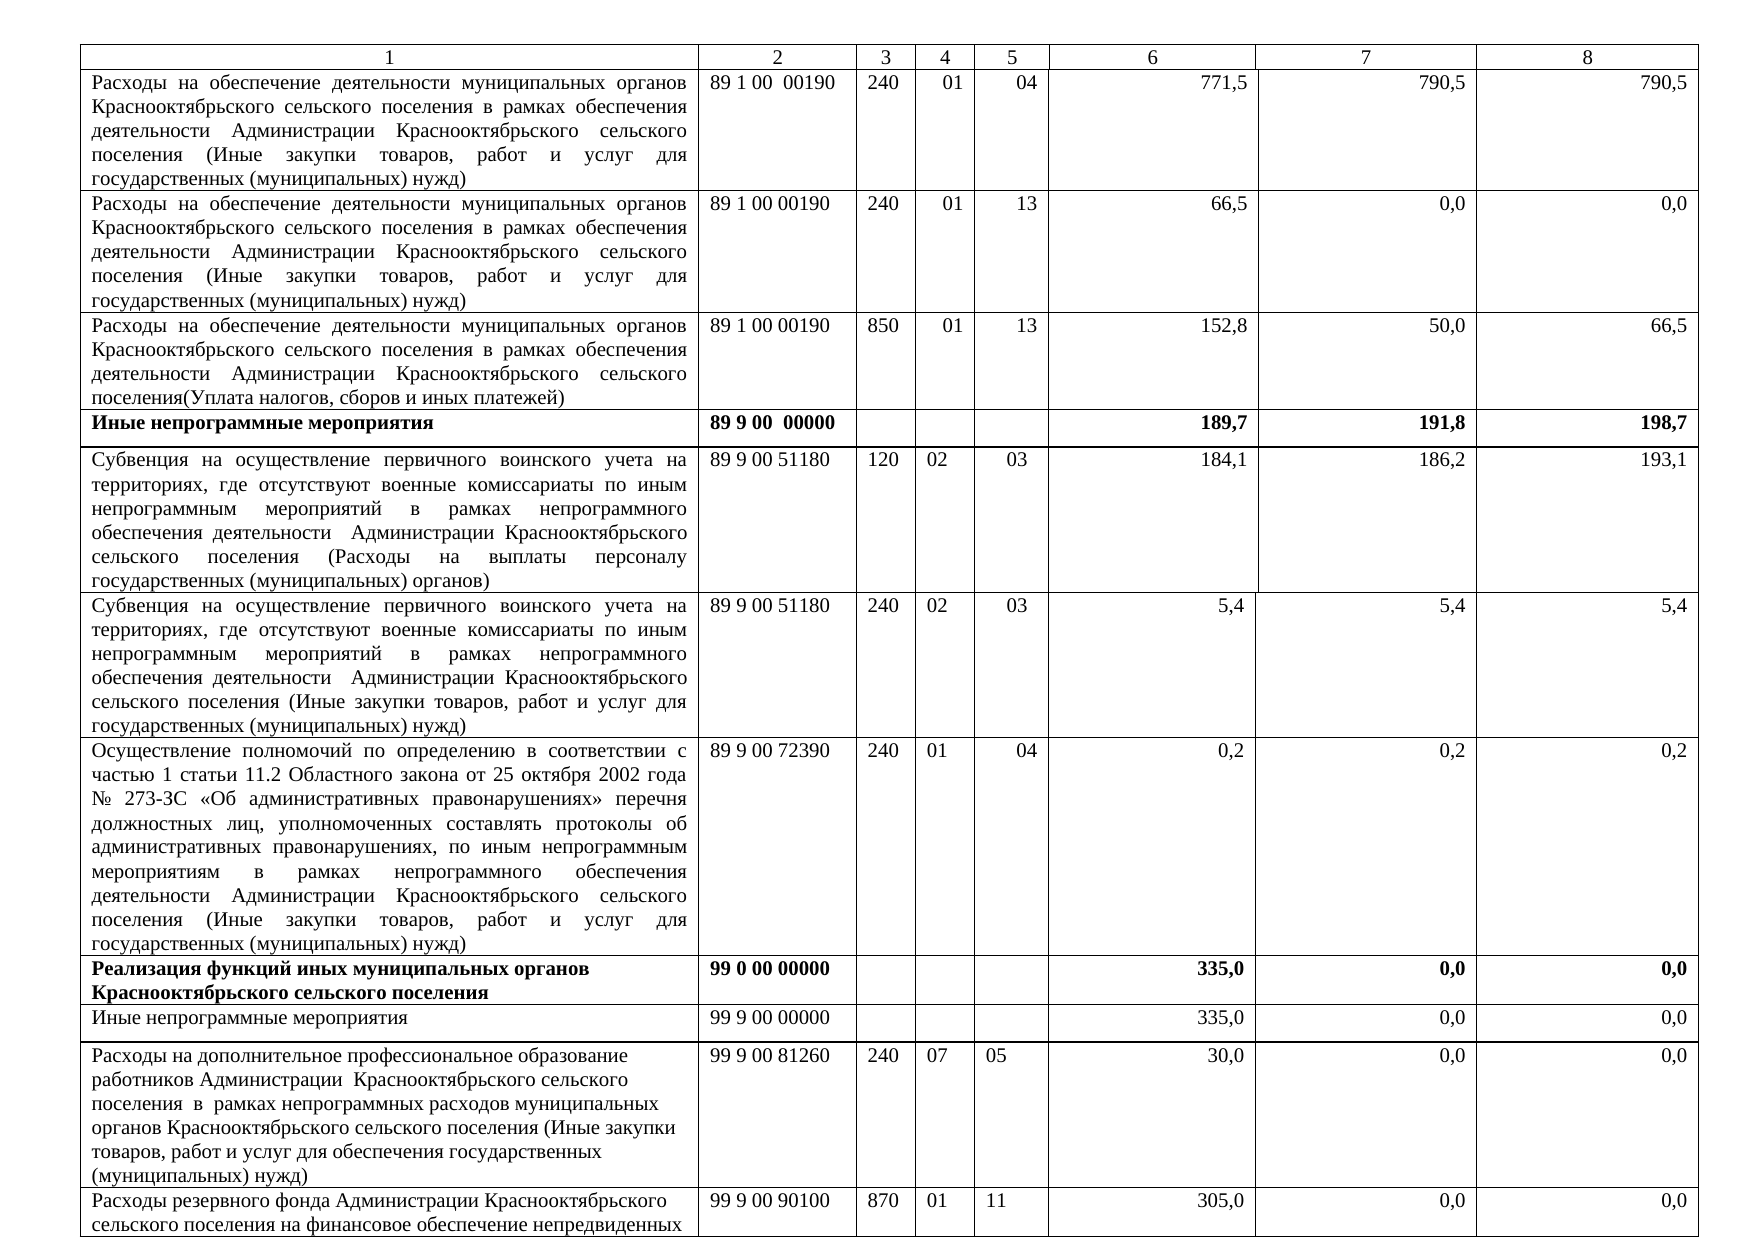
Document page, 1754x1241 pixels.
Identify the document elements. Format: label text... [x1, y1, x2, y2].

table_cell 198,7 [1477, 410, 1698, 446]
table_cell 02 [916, 448, 974, 592]
table_cell 30,0 [1049, 1043, 1255, 1187]
table_cell 99 9 00 90100 [699, 1188, 856, 1236]
table_cell 189,7 [1049, 410, 1258, 446]
table_cell 790,5 [1477, 70, 1698, 190]
table_cell 66,5 [1477, 313, 1698, 409]
table_cell Субвенция на осуществление первичного воинского учета на территориях, где отсутствуют военные комиссариаты по иным непрограммным мероприятий в рамках непрограммного обеспечения деятельности Администрации Краснооктябрьского сельского поселения (Расходы на выплаты персоналу государственных (муниципальных) органов) [81, 448, 698, 592]
table_cell 99 0 00 00000 [699, 956, 856, 1004]
table_cell [975, 956, 1048, 1004]
table_cell 191,8 [1259, 410, 1476, 446]
table_cell 02 [916, 593, 974, 737]
table_cell Осуществление полномочий по определению в соответствии с частью 1 статьи 11.2 Областного закона от 25 октября 2002 года № 273-ЗС «Об административных правонарушениях» перечня должностных лиц, уполномоченных составлять протоколы об административных правонарушениях, по иным непрограммным мероприятиям в рамках непрограммного обеспечения деятельности Администрации Краснооктябрьского сельского поселения (Иные закупки товаров, работ и услуг для государственных (муниципальных) нужд) [81, 738, 698, 955]
table_cell 13 [975, 313, 1048, 409]
table_cell 0,2 [1477, 738, 1698, 955]
table_cell 03 [975, 448, 1048, 592]
table_cell 01 [916, 191, 974, 312]
table_cell 0,2 [1049, 738, 1255, 955]
table_cell 89 1 00 00190 [699, 313, 856, 409]
table_cell 01 [916, 738, 974, 955]
table_cell 5,4 [1477, 593, 1698, 737]
table_cell 01 [916, 70, 974, 190]
table_cell 0,0 [1256, 956, 1476, 1004]
table_cell 03 [975, 593, 1048, 737]
table_cell 0,0 [1477, 1188, 1698, 1236]
table_cell 89 1 00 00190 [699, 191, 856, 312]
table_cell 335,0 [1049, 1005, 1255, 1041]
table_cell 152,8 [1049, 313, 1258, 409]
table_cell 0,0 [1477, 956, 1698, 1004]
table_cell 05 [975, 1043, 1048, 1187]
table_cell 13 [975, 191, 1048, 312]
table_cell [975, 1005, 1048, 1041]
table_cell 99 9 00 00000 [699, 1005, 856, 1041]
table_cell 0,0 [1256, 1005, 1476, 1041]
table_header 8 [1477, 45, 1698, 69]
table_cell 186,2 [1259, 448, 1476, 592]
table_cell Субвенция на осуществление первичного воинского учета на территориях, где отсутствуют военные комиссариаты по иным непрограммным мероприятий в рамках непрограммного обеспечения деятельности Администрации Краснооктябрьского сельского поселения (Иные закупки товаров, работ и услуг для государственных (муниципальных) нужд) [81, 593, 698, 737]
table_cell Иные непрограммные мероприятия [81, 410, 698, 446]
table_cell 89 9 00 00000 [699, 410, 856, 446]
table_cell [857, 1005, 915, 1041]
table_cell 89 9 00 72390 [699, 738, 856, 955]
table_cell 120 [857, 448, 915, 592]
table_cell 11 [975, 1188, 1048, 1236]
table_header 6 [1050, 45, 1255, 69]
table_header 4 [916, 45, 974, 69]
table_cell [916, 410, 974, 446]
table_cell 04 [975, 738, 1048, 955]
table_cell 0,0 [1477, 1005, 1698, 1041]
table_cell [975, 410, 1048, 446]
table_header 5 [975, 45, 1049, 69]
table_cell 240 [857, 191, 915, 312]
table_cell 184,1 [1049, 448, 1258, 592]
table_cell 790,5 [1259, 70, 1476, 190]
table_cell 240 [857, 1043, 915, 1187]
table_cell 240 [857, 70, 915, 190]
table_cell [916, 956, 974, 1004]
table_cell [857, 410, 915, 446]
table_header 2 [699, 45, 856, 69]
table_cell 0,2 [1256, 738, 1476, 955]
table_cell 850 [857, 313, 915, 409]
table_cell Иные непрограммные мероприятия [81, 1005, 698, 1041]
table_cell 01 [916, 313, 974, 409]
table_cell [81, 1188, 698, 1236]
table_cell Расходы на обеспечение деятельности муниципальных органов Краснооктябрьского сельского поселения в рамках обеспечения деятельности Администрации Краснооктябрьского сельского поселения (Иные закупки товаров, работ и услуг для государственных (муниципальных) нужд) [81, 70, 698, 190]
table_cell [916, 1005, 974, 1041]
table_header 3 [857, 45, 915, 69]
table_cell 01 [916, 1188, 974, 1236]
table_header 1 [81, 45, 698, 69]
table_cell 89 9 00 51180 [699, 593, 856, 737]
table_header 7 [1256, 45, 1476, 69]
table_cell Расходы на обеспечение деятельности муниципальных органов Краснооктябрьского сельского поселения в рамках обеспечения деятельности Администрации Краснооктябрьского сельского поселения (Иные закупки товаров, работ и услуг для государственных (муниципальных) нужд) [81, 191, 698, 312]
table_cell 0,0 [1477, 1043, 1698, 1187]
table_cell 0,0 [1259, 191, 1476, 312]
table_cell 193,1 [1477, 448, 1698, 592]
table_cell 99 9 00 81260 [699, 1043, 856, 1187]
table_cell 870 [857, 1188, 915, 1236]
table_cell 0,0 [1256, 1188, 1476, 1236]
table_cell 335,0 [1049, 956, 1255, 1004]
table_cell 89 9 00 51180 [699, 448, 856, 592]
table_cell 07 [916, 1043, 974, 1187]
table_cell 66,5 [1049, 191, 1258, 312]
table_cell 0,0 [1256, 1043, 1476, 1187]
table_cell Расходы на обеспечение деятельности муниципальных органов Краснооктябрьского сельского поселения в рамках обеспечения деятельности Администрации Краснооктябрьского сельского поселения(Уплата налогов, сборов и иных платежей) [81, 313, 698, 409]
table_cell 50,0 [1259, 313, 1476, 409]
table_cell [857, 956, 915, 1004]
table_cell 89 1 00 00190 [699, 70, 856, 190]
table_cell 771,5 [1049, 70, 1258, 190]
table_cell Расходы на дополнительное профессиональное образование работников Администрации Краснооктябрьского сельского поселения в рамках непрограммных расходов муниципальных органов Краснооктябрьского сельского поселения (Иные закупки товаров, работ и услуг для обеспечения государственных (муниципальных) нужд) [81, 1043, 698, 1187]
table_cell 04 [975, 70, 1048, 190]
table_cell 5,4 [1049, 593, 1255, 737]
table_cell 5,4 [1256, 593, 1476, 737]
table_cell 240 [857, 593, 915, 737]
table_cell 305,0 [1049, 1188, 1255, 1236]
table_cell Реализация функций иных муниципальных органов Краснооктябрьского сельского поселения [81, 956, 698, 1004]
table_cell 240 [857, 738, 915, 955]
table_cell 0,0 [1477, 191, 1698, 312]
